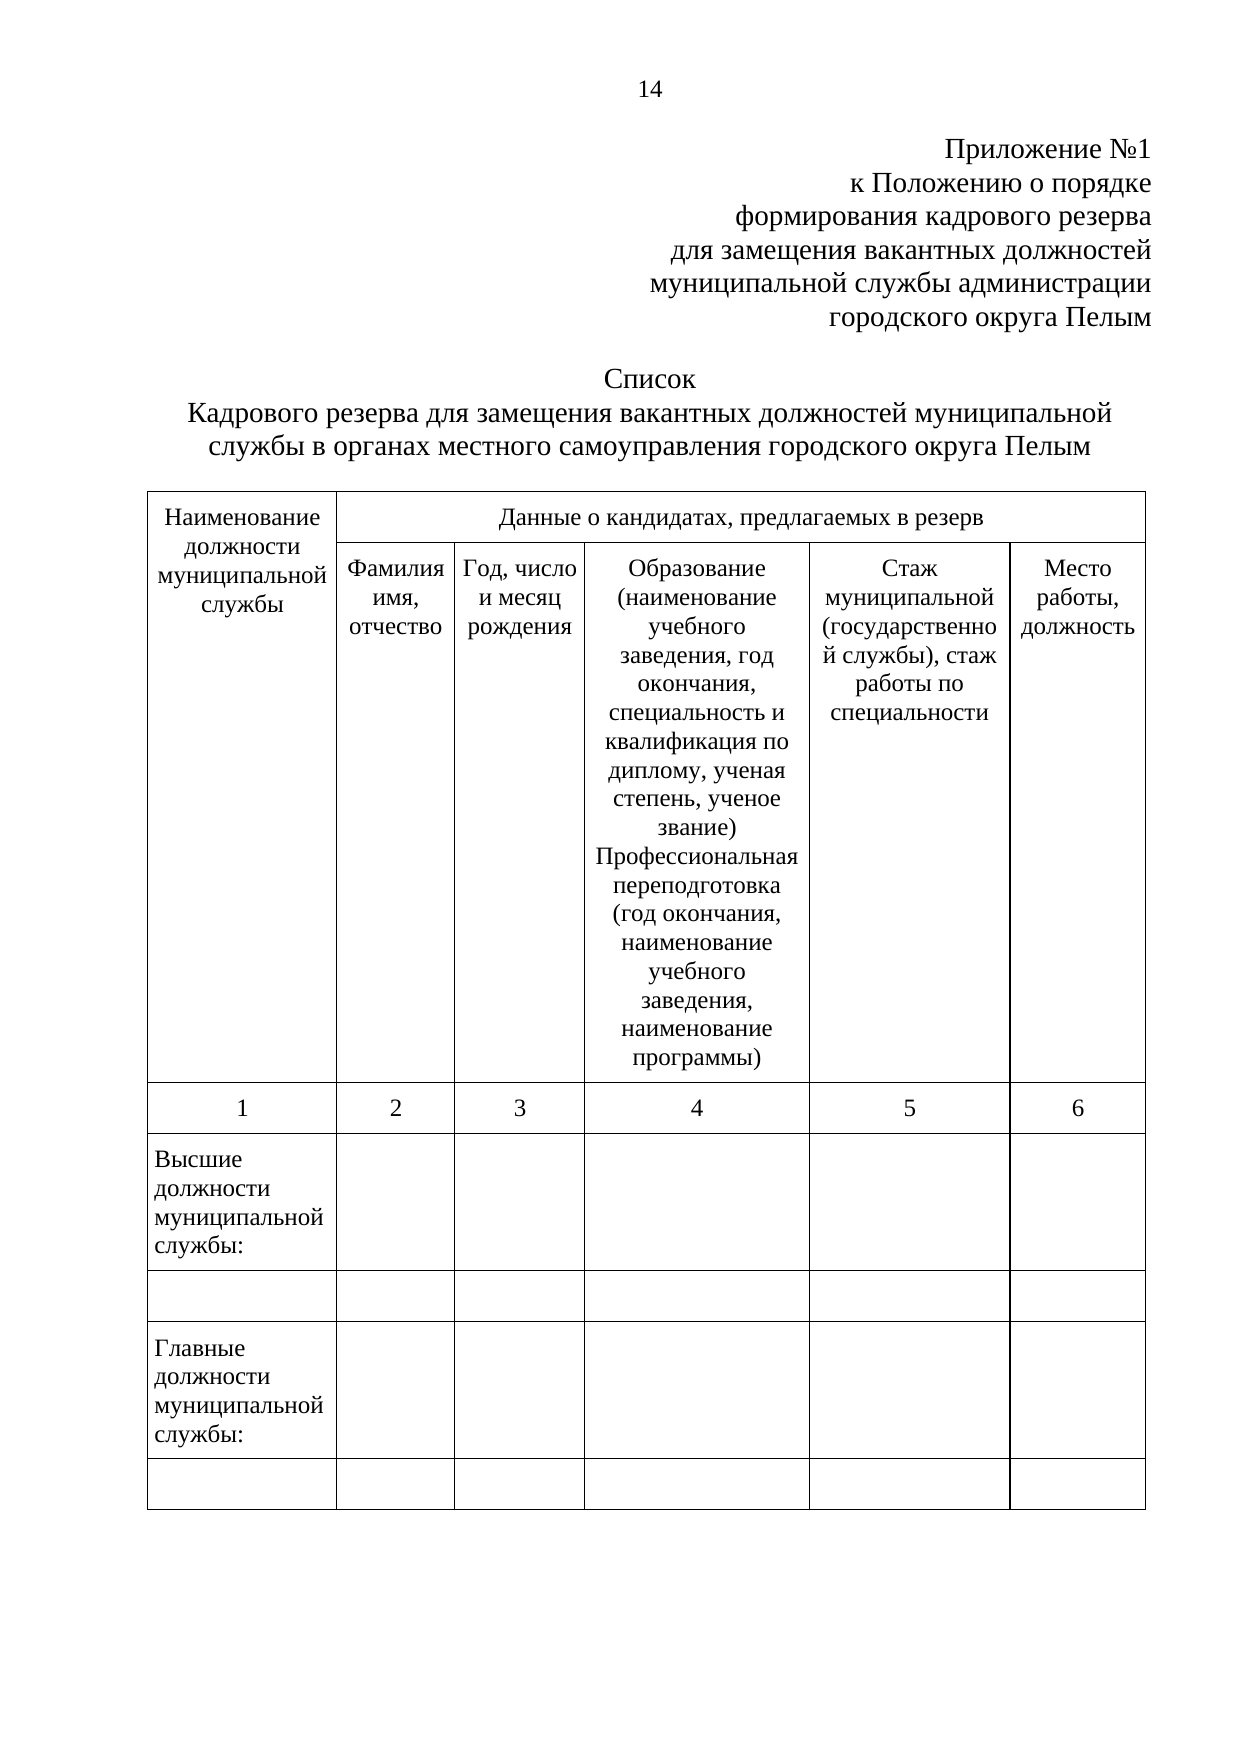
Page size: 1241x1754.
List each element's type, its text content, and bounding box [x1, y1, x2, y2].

table_cell Год, число и месяц рождения [455, 543, 584, 1082]
table_cell Главные должности муниципальной службы: [148, 1322, 336, 1458]
table_cell [585, 1271, 809, 1321]
table_cell [337, 1271, 454, 1321]
table_cell 5 [810, 1083, 1009, 1133]
table_cell [810, 1134, 1009, 1270]
text Список [148, 361, 1152, 395]
table_cell [810, 1459, 1009, 1509]
table_cell 4 [585, 1083, 809, 1133]
text формирования кадрового резерва [148, 198, 1152, 232]
table_cell [810, 1271, 1009, 1321]
text к Положению о порядке [148, 165, 1152, 198]
table_cell [148, 1271, 336, 1321]
table_header Наименование должности муниципальной службы [148, 492, 336, 1082]
table_cell Образование (наименование учебного заведения, год окончания, специальность и квалификация по диплому, ученая степень, ученое звание) Профессиональная переподготовка (год окончания, наименование учебного заведения, наименование программы) [585, 543, 809, 1082]
table_cell [148, 1459, 336, 1509]
table_cell [455, 1322, 584, 1458]
table_cell Высшие должности муниципальной службы: [148, 1134, 336, 1270]
table_cell [1011, 1271, 1145, 1321]
table_header Данные о кандидатах, предлагаемых в резерв [337, 492, 1145, 542]
table_cell Место работы, должность [1011, 543, 1145, 1082]
table_cell [585, 1322, 809, 1458]
table_cell 2 [337, 1083, 454, 1133]
table_cell 3 [455, 1083, 584, 1133]
table_cell [1011, 1459, 1145, 1509]
table_cell [337, 1134, 454, 1270]
table_cell [337, 1459, 454, 1509]
table_cell [455, 1134, 584, 1270]
table_cell 1 [148, 1083, 336, 1133]
text Кадрового резерва для замещения вакантных должностей муниципальной службы в органах местного самоуправления городского округа Пелым [148, 395, 1152, 462]
table_cell [455, 1271, 584, 1321]
text муниципальной службы администрации [148, 266, 1152, 299]
table_cell [1011, 1322, 1145, 1458]
text городского округа Пелым [148, 299, 1152, 333]
table_cell [1011, 1134, 1145, 1270]
table_cell [810, 1322, 1009, 1458]
table_cell Фамилия имя, отчество [337, 543, 454, 1082]
table_cell [585, 1459, 809, 1509]
text для замещения вакантных должностей [148, 232, 1152, 266]
table_cell [337, 1322, 454, 1458]
table_cell [455, 1459, 584, 1509]
table_cell Стаж муниципальной (государственной службы), стаж работы по специальности [810, 543, 1009, 1082]
table_cell [585, 1134, 809, 1270]
text Приложение №1 [148, 131, 1152, 165]
table_cell 6 [1011, 1083, 1145, 1133]
